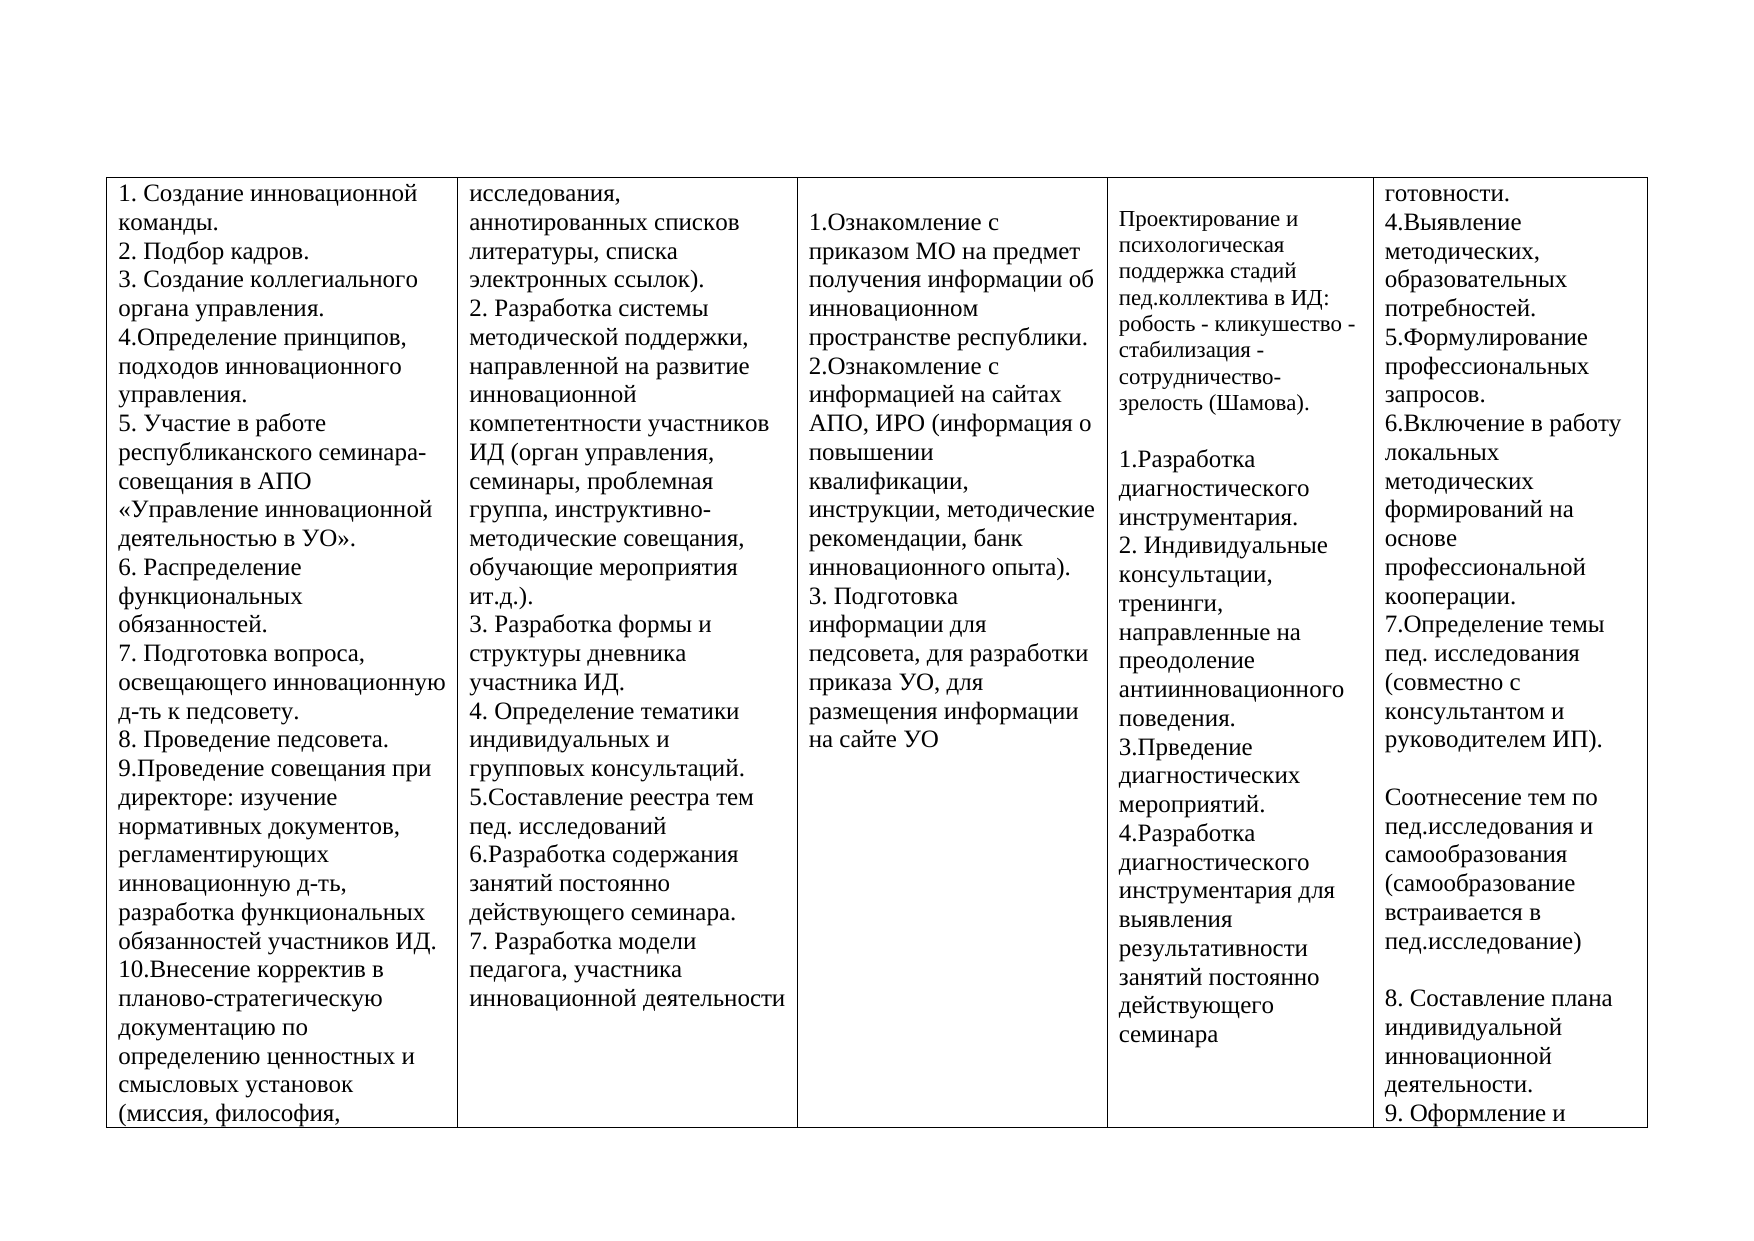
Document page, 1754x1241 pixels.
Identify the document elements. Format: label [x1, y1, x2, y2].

table_cell [1108, 178, 1373, 1127]
table_cell [107, 178, 457, 1127]
table_cell [1374, 178, 1647, 1127]
table_cell [458, 178, 797, 1127]
table_cell [798, 178, 1107, 1127]
